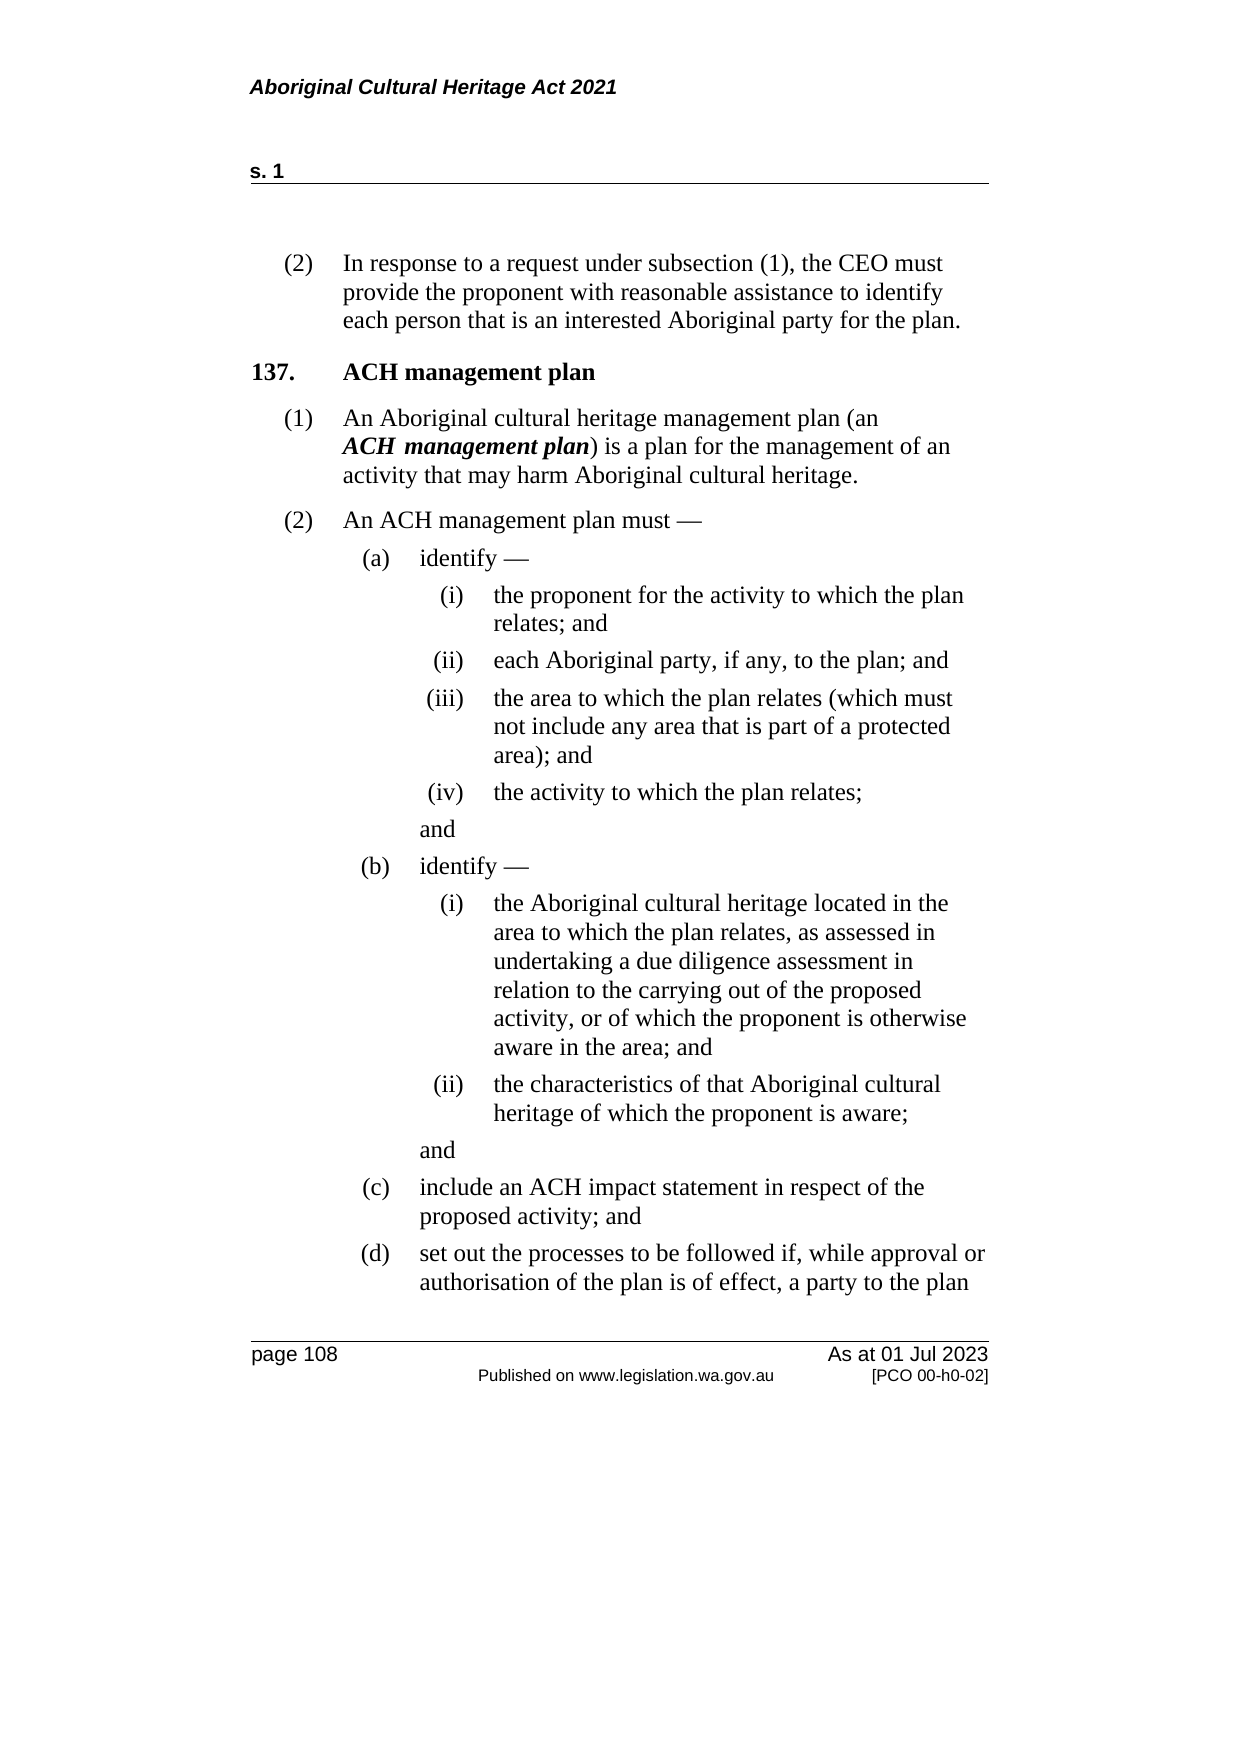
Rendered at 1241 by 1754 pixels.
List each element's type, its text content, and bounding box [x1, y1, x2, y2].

text (iv) the activity to which the plan relates; [251, 777, 989, 806]
text (1) An Aboriginal cultural heritage management plan (an ACH management plan) is a plan for the management of an activity that may harm Aboriginal cultural heritage. [251, 403, 989, 489]
subtitle 137. ACH management plan [251, 357, 989, 386]
text (i) the proponent for the activity to which the plan relates; and [251, 580, 989, 637]
text and [251, 1135, 989, 1164]
text (ii) each Aboriginal party, if any, to the plan; and [251, 646, 989, 674]
text (b) identify — [251, 851, 989, 880]
text (iii) the area to which the plan relates (which must not include any area that is part of a protected area); and [251, 683, 989, 769]
text (2) In response to a request under subsection (1), the CEO must provide the proponent with reasonable assistance to identify each person that is an interested Aboriginal party for the plan. [251, 248, 989, 334]
text (c) include an ACH impact statement in respect of the proposed activity; and [251, 1172, 989, 1230]
text (ii) the characteristics of that Aboriginal cultural heritage of which the proponent is aware; [251, 1069, 989, 1127]
text (i) the Aboriginal cultural heritage located in the area to which the plan relates, as assessed in undertaking a due diligence assessment in relation to the carrying out of the proposed activity, or of which the proponent is otherwise aware in the area; and [251, 888, 989, 1061]
text and [251, 814, 989, 843]
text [251, 1238, 989, 1296]
text (2) An ACH management plan must — [251, 506, 989, 534]
text (a) identify — [251, 543, 989, 571]
